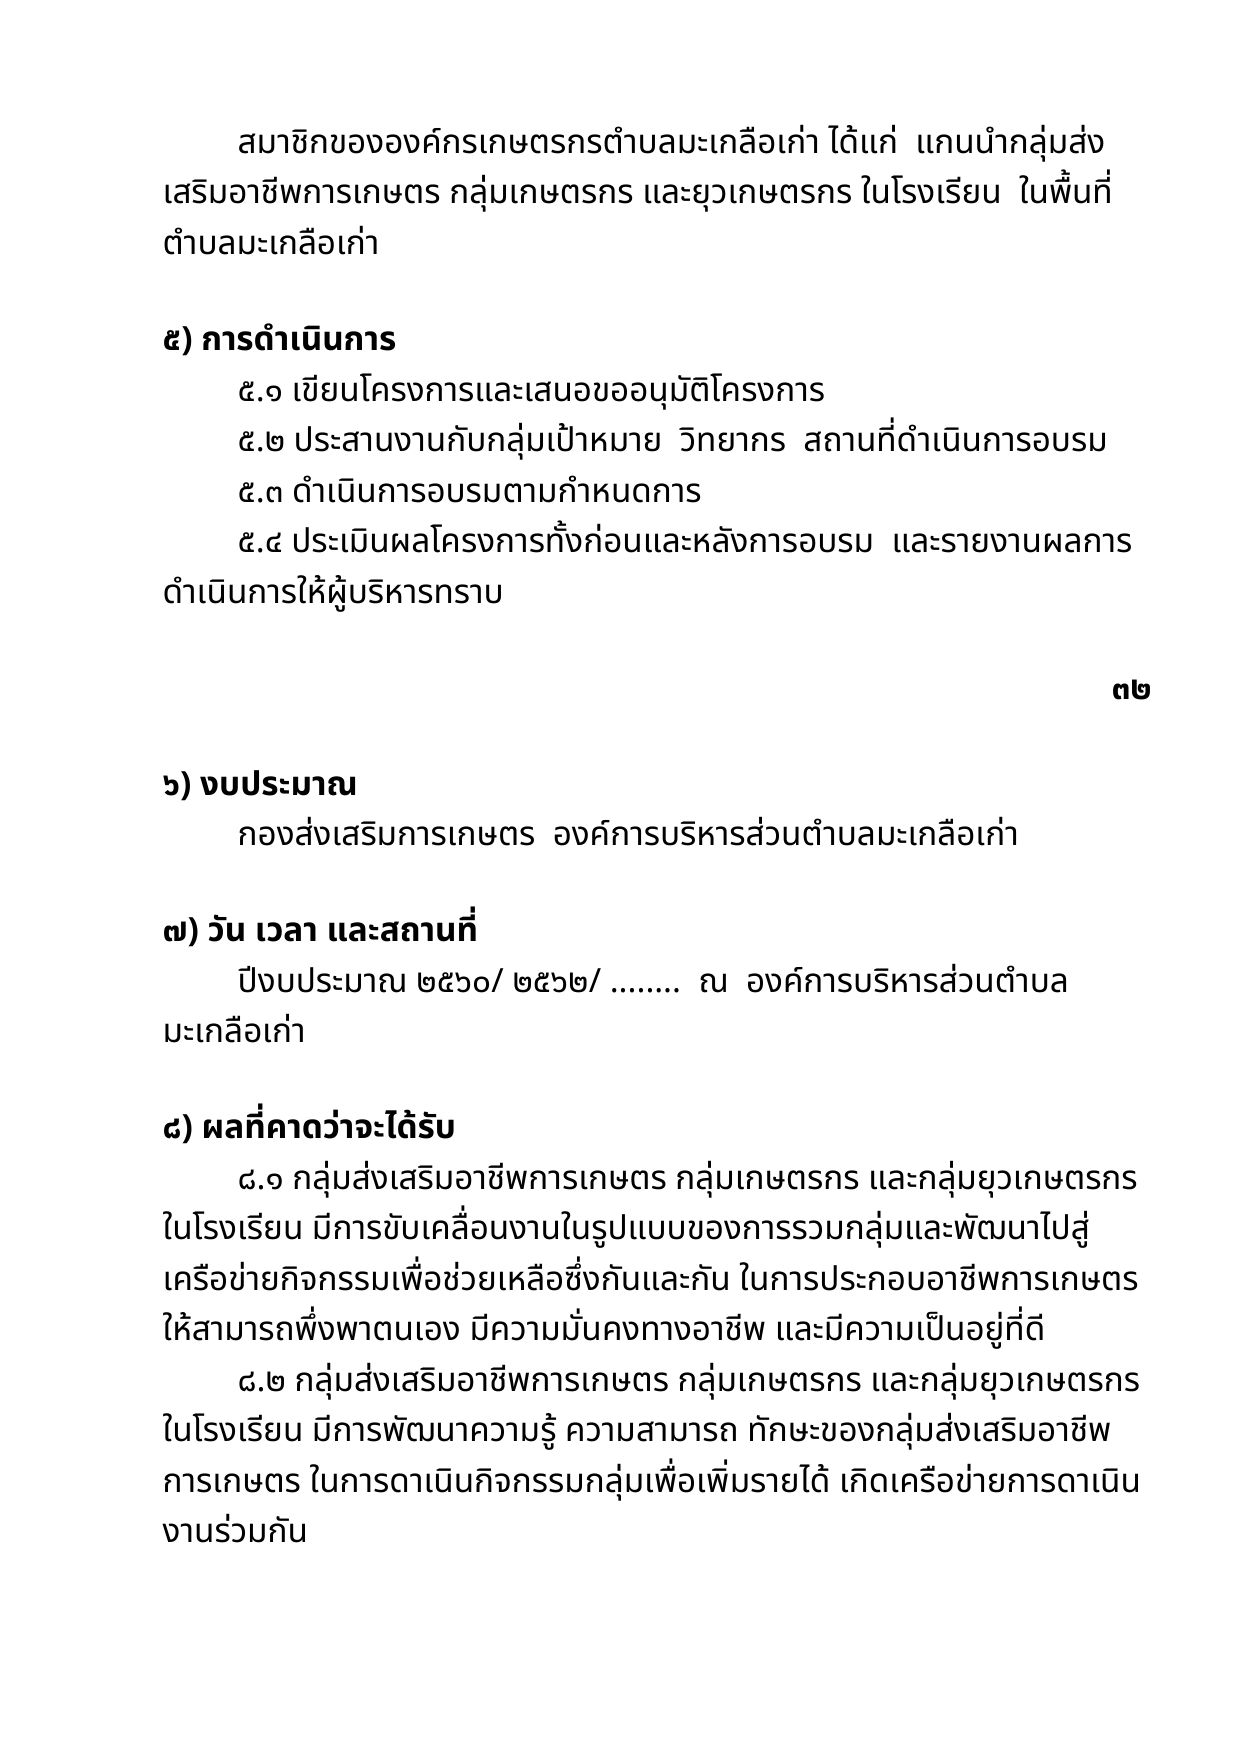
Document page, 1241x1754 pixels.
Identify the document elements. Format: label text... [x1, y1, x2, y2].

text ปีงบประมาณ ๒๕๖๐/ ๒๕๖๒/ ........ ณ องค์การบริหารส่วนตำบลมะเกลือเก่า [162, 957, 1152, 1058]
text ๘.๒ กลุ่มส่งเสริมอาชีพการเกษตร กลุ่มเกษตรกร และกลุ่มยุวเกษตรกรในโรงเรียน มีการพัฒนาความรู้ ความสามารถ ทักษะของกลุ่มส่งเสริมอาชีพการเกษตร ในการดาเนินกิจกรรมกลุ่มเพื่อเพิ่มรายได้ เกิดเครือข่ายการดาเนินงานร่วมกัน [162, 1356, 1152, 1557]
text ๗) วัน เวลา และสถานที่ [162, 906, 1152, 957]
text ๕.๑ เขียนโครงการและเสนอขออนุมัติโครงการ [162, 365, 1152, 416]
text ๕.๒ ประสานงานกับกลุ่มเป้าหมาย วิทยากร สถานที่ดำเนินการอบรม [162, 416, 1152, 467]
text ๓๒ [162, 664, 1152, 714]
text ๕.๓ ดำเนินการอบรมตามกำหนดการ [162, 467, 1152, 517]
text ๕) การดำเนินการ [162, 315, 1152, 365]
text ๘) ผลที่คาดว่าจะได้รับ [162, 1103, 1152, 1154]
text ๘.๑ กลุ่มส่งเสริมอาชีพการเกษตร กลุ่มเกษตรกร และกลุ่มยุวเกษตรกรในโรงเรียน มีการขับเคลื่อนงานในรูปแบบของการรวมกลุ่มและพัฒนาไปสู่เครือข่ายกิจกรรมเพื่อช่วยเหลือซึ่งกันและกัน ในการประกอบอาชีพการเกษตรให้สามารถพึ่งพาตนเอง มีความมั่นคงทางอาชีพ และมีความเป็นอยู่ที่ดี [162, 1154, 1152, 1356]
text สมาชิกขององค์กรเกษตรกรตำบลมะเกลือเก่า ได้แก่ แกนนำกลุ่มส่งเสริมอาชีพการเกษตร กลุ่มเกษตรกร และยุวเกษตรกร ในโรงเรียน ในพื้นที่ตำบลมะเกลือเก่า [162, 118, 1152, 269]
text ๕.๔ ประเมินผลโครงการทั้งก่อนและหลังการอบรม และรายงานผลการดำเนินการให้ผู้บริหารทราบ [162, 517, 1152, 618]
text ๖) งบประมาณ [162, 759, 1152, 810]
text กองส่งเสริมการเกษตร องค์การบริหารส่วนตำบลมะเกลือเก่า [162, 810, 1152, 861]
